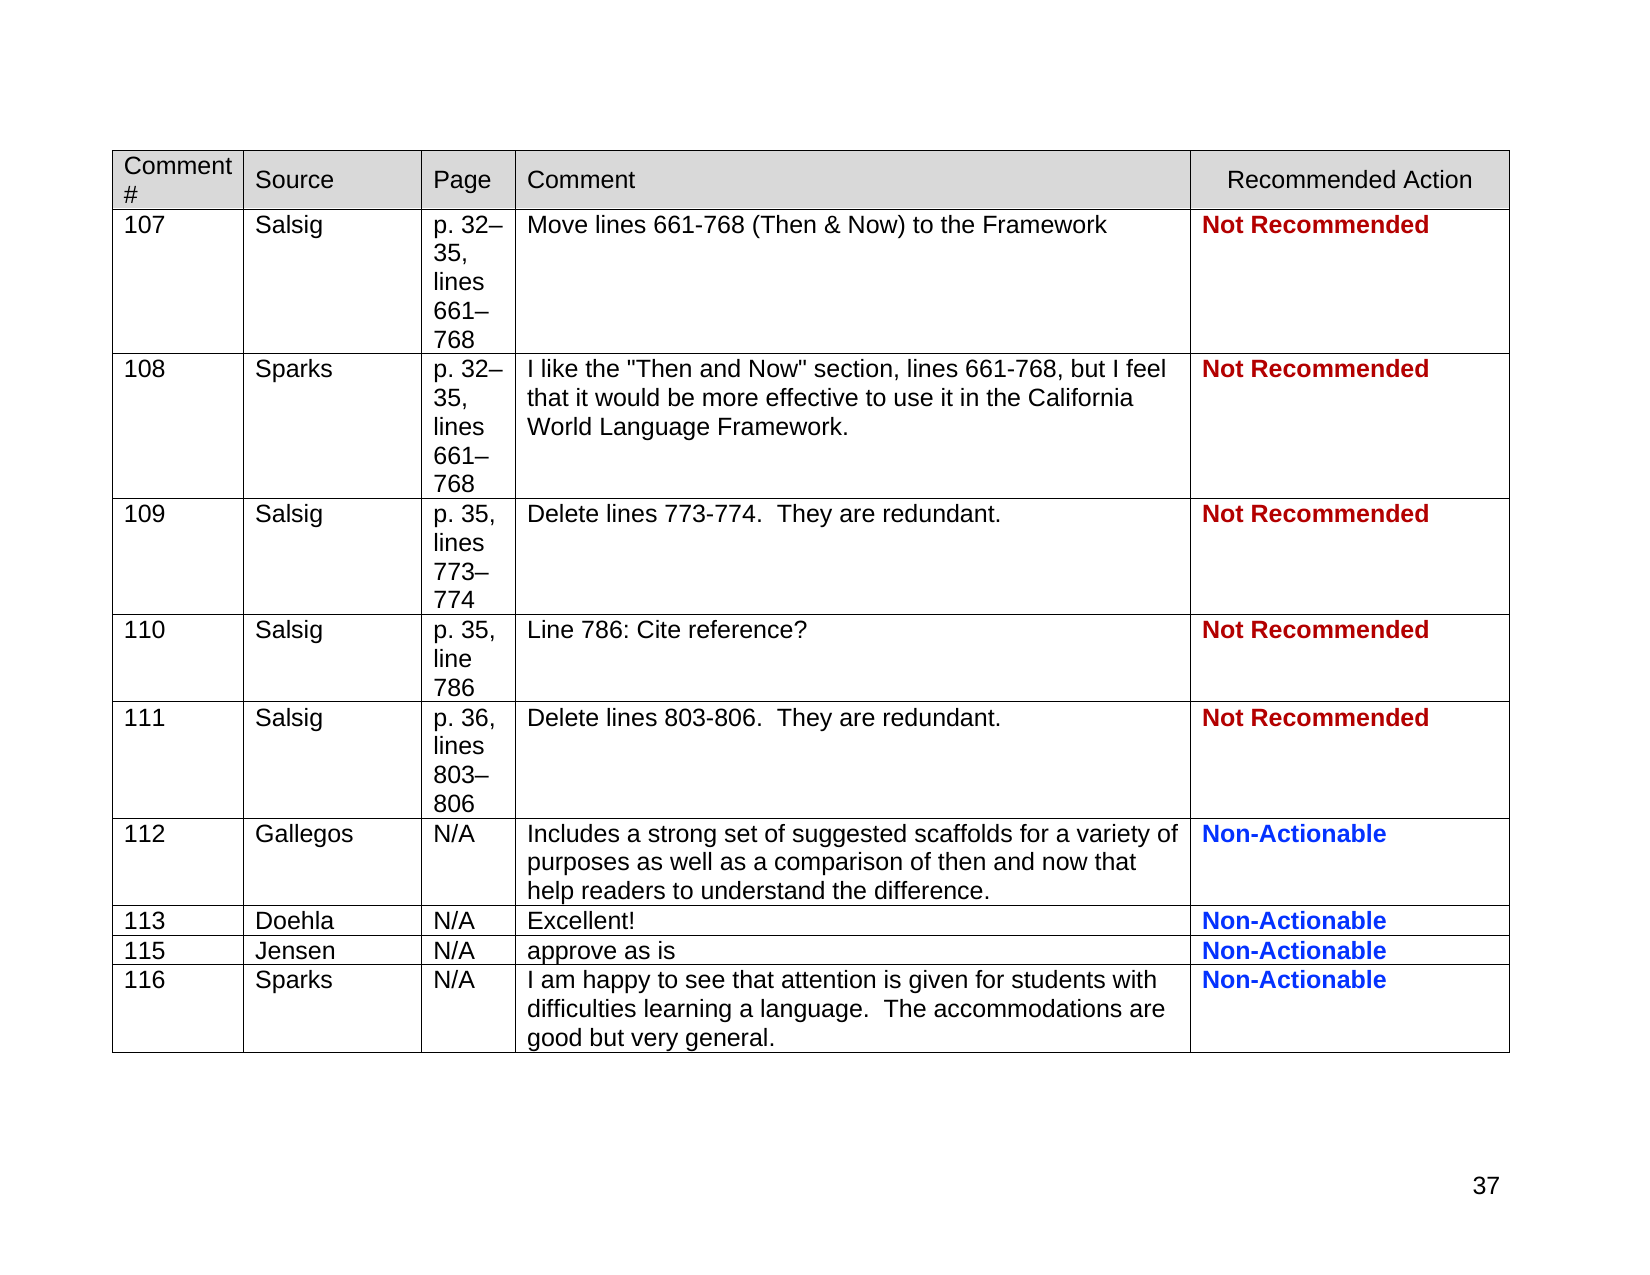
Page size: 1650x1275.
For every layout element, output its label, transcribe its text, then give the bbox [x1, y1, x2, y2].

table_cell Salsig [244, 615, 421, 701]
table_cell Non-Actionable [1191, 819, 1509, 905]
table_cell p. 36, lines 803–806 [422, 702, 515, 817]
table_cell Not Recommended [1191, 499, 1509, 614]
table_header Page [422, 151, 515, 208]
table_cell p. 32–35, lines 661–768 [422, 354, 515, 498]
table_cell N/A [422, 819, 515, 905]
table_cell N/A [422, 906, 515, 934]
table_cell 112 [113, 819, 243, 905]
table_cell Non-Actionable [1191, 965, 1509, 1052]
table_cell p. 35, line 786 [422, 615, 515, 701]
table_cell Non-Actionable [1191, 906, 1509, 934]
table_cell Not Recommended [1191, 615, 1509, 701]
table_cell Includes a strong set of suggested scaffolds for a variety of purposes as well as a comparison of then and now that help readers to understand the difference. [516, 819, 1190, 905]
table_cell 116 [113, 965, 243, 1052]
table_cell I like the "Then and Now" section, lines 661-768, but I feel that it would be more effective to use it in the California World Language Framework. [516, 354, 1190, 498]
table_cell Delete lines 803-806. They are redundant. [516, 702, 1190, 817]
table_cell N/A [422, 965, 515, 1052]
table_cell Salsig [244, 210, 421, 353]
table_cell 108 [113, 354, 243, 498]
table_cell 107 [113, 210, 243, 353]
table_cell Not Recommended [1191, 354, 1509, 498]
table_cell Sparks [244, 354, 421, 498]
table_cell Excellent! [516, 906, 1190, 934]
table_cell 109 [113, 499, 243, 614]
table_cell Salsig [244, 499, 421, 614]
table_cell Gallegos [244, 819, 421, 905]
table_cell Line 786: Cite reference? [516, 615, 1190, 701]
table_cell p. 35, lines 773–774 [422, 499, 515, 614]
table_header Source [244, 151, 421, 208]
table_cell Delete lines 773-774. They are redundant. [516, 499, 1190, 614]
table_cell Move lines 661-768 (Then & Now) to the Framework [516, 210, 1190, 353]
table_cell p. 32–35, lines 661–768 [422, 210, 515, 353]
table_cell I am happy to see that attention is given for students with difficulties learning a language. The accommodations are good but very general. [516, 965, 1190, 1052]
table_cell Salsig [244, 702, 421, 817]
table_header Comment # [113, 151, 243, 208]
table_cell 110 [113, 615, 243, 701]
table_cell Jensen [244, 936, 421, 964]
table_cell 113 [113, 906, 243, 934]
table_cell approve as is [516, 936, 1190, 964]
table_cell Not Recommended [1191, 702, 1509, 817]
table_header Comment [516, 151, 1190, 208]
table_cell Sparks [244, 965, 421, 1052]
table_cell 111 [113, 702, 243, 817]
table_cell Not Recommended [1191, 210, 1509, 353]
table_cell Non-Actionable [1191, 936, 1509, 964]
table_cell Doehla [244, 906, 421, 934]
table_header Recommended Action [1191, 151, 1509, 208]
table_cell 115 [113, 936, 243, 964]
table_cell N/A [422, 936, 515, 964]
